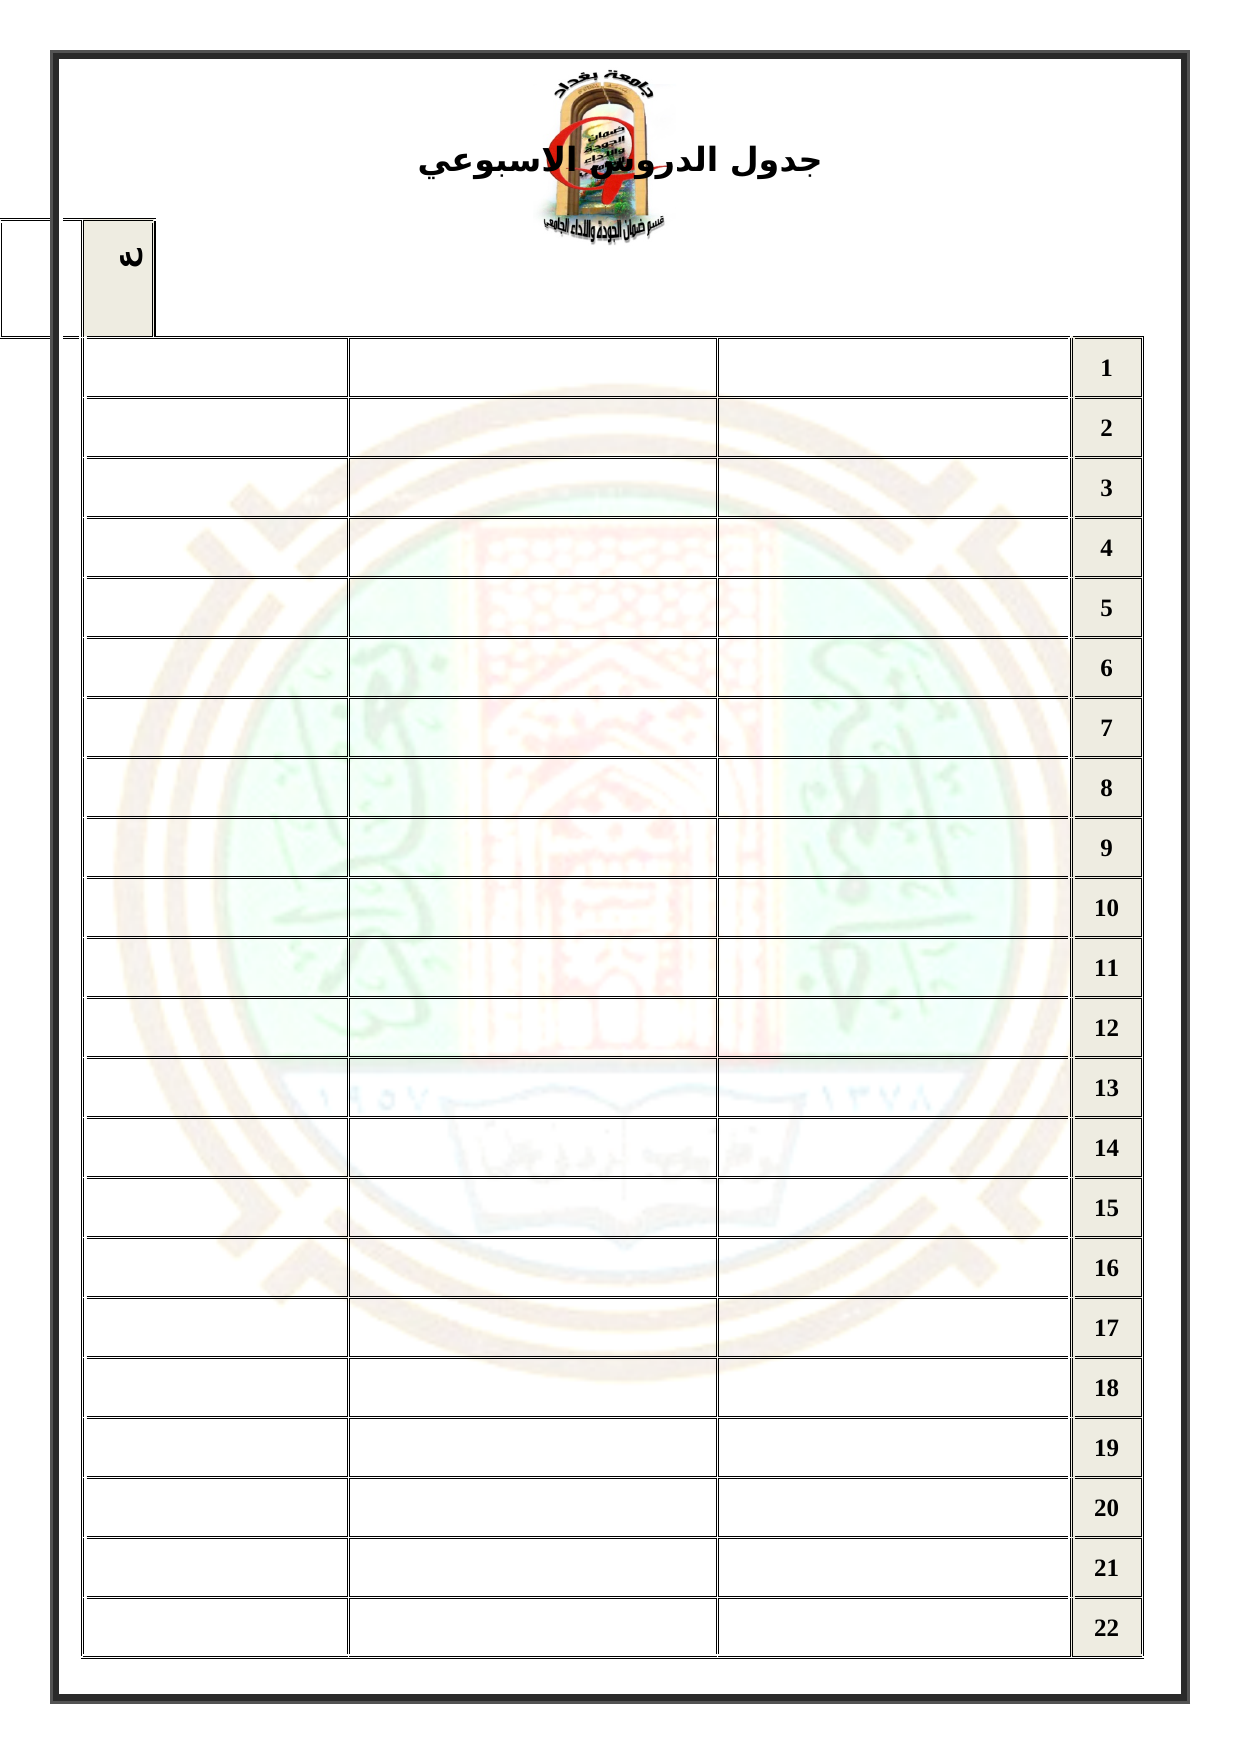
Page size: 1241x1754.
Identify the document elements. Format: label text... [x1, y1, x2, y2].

table_cell [83, 1296, 349, 1356]
table_cell [350, 939, 716, 996]
table_cell [350, 1119, 716, 1176]
table_cell 10 [1071, 876, 1142, 936]
table_cell [718, 816, 1071, 876]
table_cell [718, 576, 1071, 636]
table_cell [350, 819, 716, 876]
table_cell 1 [1071, 336, 1142, 396]
picture [533, 180, 677, 249]
table_cell [718, 636, 1071, 696]
table_cell [350, 1239, 716, 1296]
table_cell [718, 1056, 1071, 1116]
table_cell [349, 1596, 718, 1656]
table_cell [350, 339, 716, 396]
table_cell 2 [1071, 396, 1142, 456]
table_cell [83, 336, 349, 396]
table_cell [350, 1299, 716, 1356]
table_cell [350, 999, 716, 1056]
table_cell [718, 396, 1071, 456]
table_cell [350, 579, 716, 636]
table_cell [83, 396, 349, 456]
table_cell [718, 1116, 1071, 1176]
table_cell 15 [1071, 1176, 1142, 1236]
table_cell [718, 756, 1071, 816]
table_cell [718, 696, 1071, 756]
table_cell 17 [1071, 1296, 1142, 1356]
table_cell [718, 1356, 1071, 1416]
table_cell [350, 399, 716, 456]
table_cell [718, 1536, 1071, 1596]
table_cell [350, 1539, 716, 1596]
table_cell [83, 576, 349, 636]
table_cell 18 [1071, 1356, 1142, 1416]
picture [533, 67, 677, 141]
table_cell 7 [1071, 696, 1142, 756]
table_cell [718, 1236, 1071, 1296]
table_cell [718, 1296, 1071, 1356]
table_cell 9 [1071, 816, 1142, 876]
table_cell 21 [1071, 1536, 1142, 1596]
table_cell 6 [1071, 636, 1142, 696]
table_cell [83, 1356, 349, 1416]
table_cell [350, 459, 716, 516]
table_cell [718, 1416, 1071, 1476]
table_cell [350, 1479, 716, 1536]
table_cell [718, 1476, 1071, 1536]
text جدول الدروس الاسبوعي [89, 141, 1152, 180]
table_cell [83, 996, 349, 1056]
table_cell [83, 456, 349, 516]
table_header الاسبوع [83, 219, 154, 336]
table_cell [718, 516, 1071, 576]
table_cell [718, 1596, 1071, 1656]
table_cell 3 [1071, 456, 1142, 516]
table_cell [718, 996, 1071, 1056]
table_cell [350, 759, 716, 816]
table_cell 8 [1071, 756, 1142, 816]
table_cell 4 [1071, 516, 1142, 576]
table_cell [83, 1476, 349, 1536]
table_cell [350, 1419, 716, 1476]
table_cell [350, 639, 716, 696]
table_cell [350, 699, 716, 756]
table_cell [83, 1056, 349, 1116]
table_cell 19 [1071, 1416, 1142, 1476]
table_cell 22 [1071, 1596, 1142, 1656]
table_cell [83, 1116, 349, 1176]
table_cell 16 [1071, 1236, 1142, 1296]
table_cell [83, 1416, 349, 1476]
table_cell [350, 519, 716, 576]
table_cell [83, 1596, 349, 1656]
table_cell 13 [1071, 1056, 1142, 1116]
table_cell [718, 456, 1071, 516]
table_cell 12 [1071, 996, 1142, 1056]
table_cell 5 [1071, 576, 1142, 636]
table_cell [83, 1176, 349, 1236]
table_cell [83, 696, 349, 756]
table_cell [83, 1536, 349, 1596]
table_cell [83, 936, 349, 996]
table_cell [350, 1179, 716, 1236]
table_cell [718, 876, 1071, 936]
table_cell [83, 816, 349, 876]
table_cell [350, 879, 716, 936]
table_cell [83, 1236, 349, 1296]
table_cell [83, 636, 349, 696]
table_cell [718, 336, 1071, 396]
table_cell 11 [1071, 936, 1142, 996]
table_cell [83, 516, 349, 576]
table_cell [83, 756, 349, 816]
table_cell [718, 936, 1071, 996]
table_cell [350, 1059, 716, 1116]
table_cell [83, 876, 349, 936]
table_cell 20 [1071, 1476, 1142, 1536]
table_cell [350, 1359, 716, 1416]
table_cell 14 [1071, 1116, 1142, 1176]
table_cell [718, 1176, 1071, 1236]
